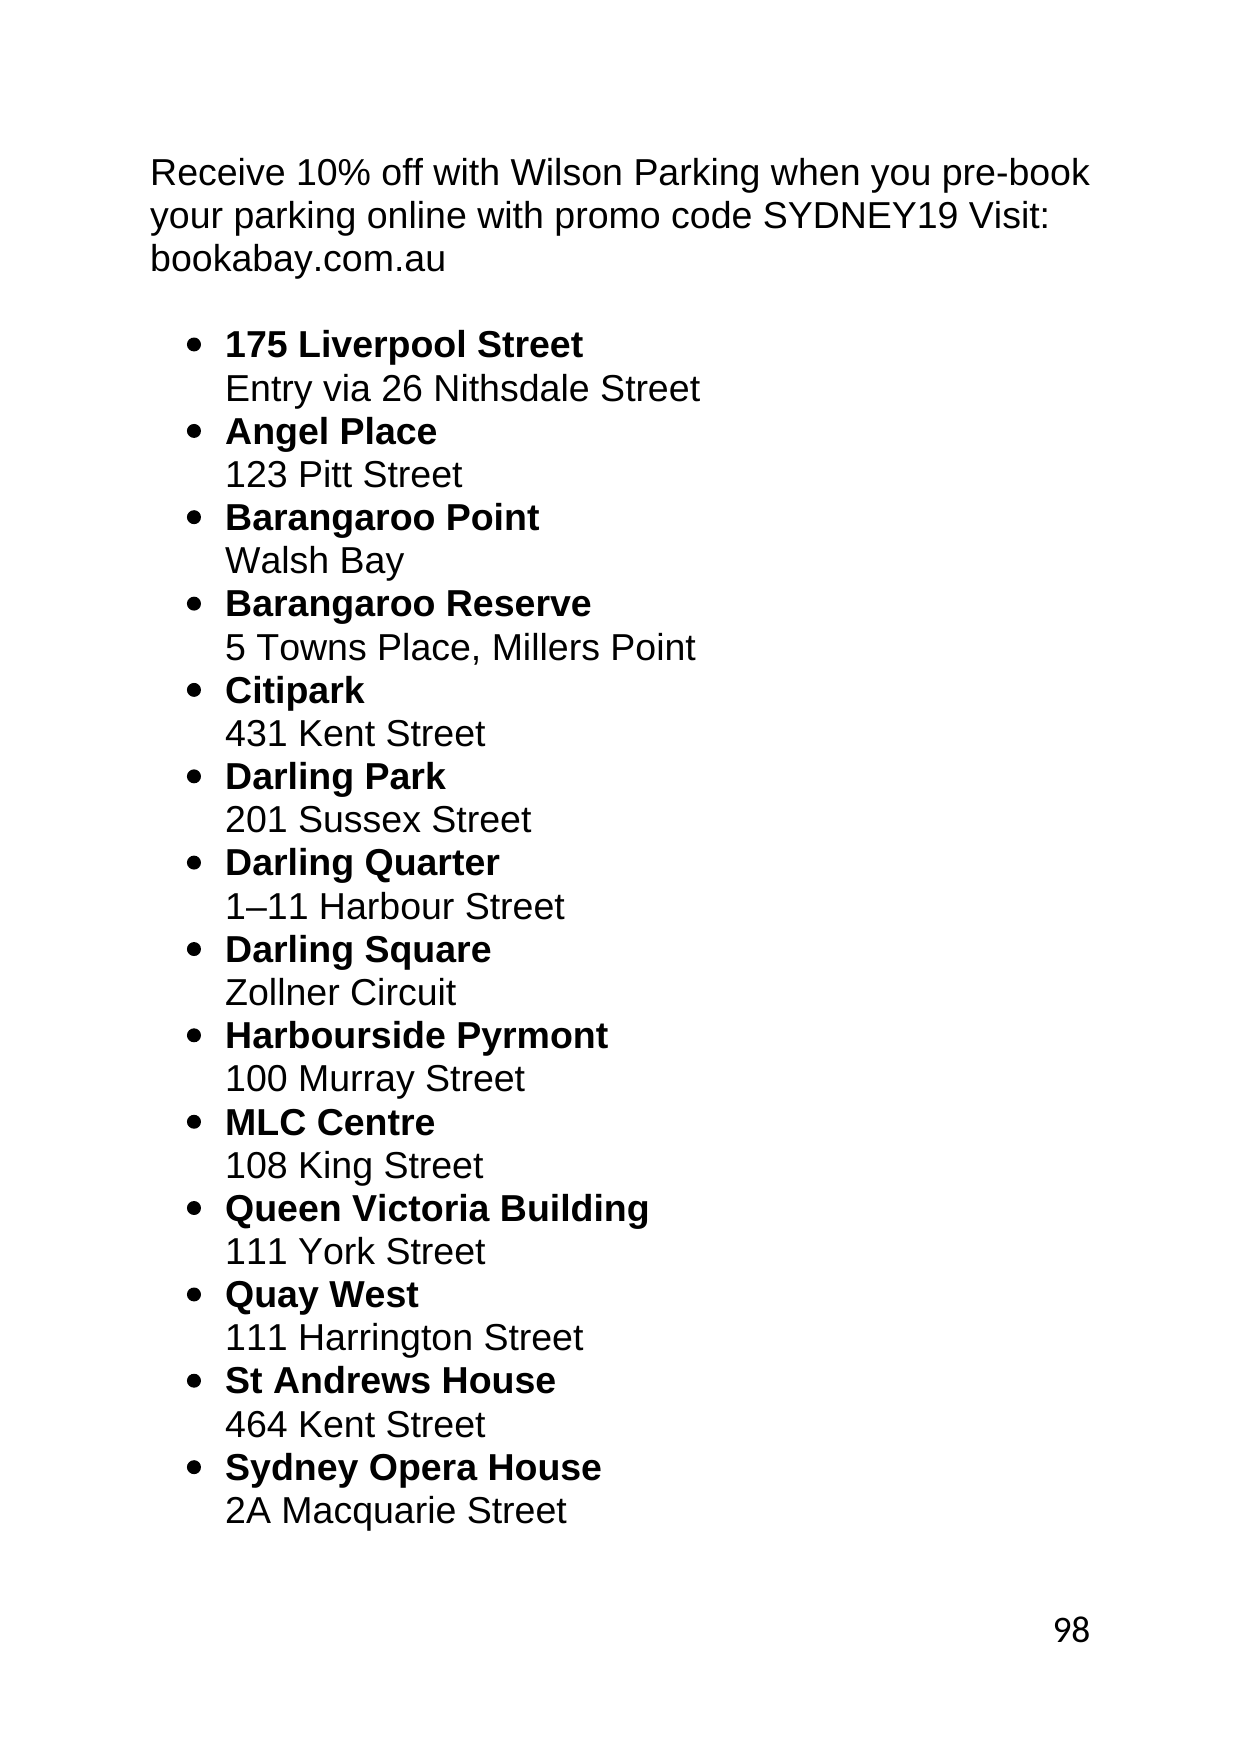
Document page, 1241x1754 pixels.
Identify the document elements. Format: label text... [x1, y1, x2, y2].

list Barangaroo Reserve [187, 582, 1090, 625]
list Entry via 26 Nithsdale Street [225, 366, 1090, 409]
list 2A Macquarie Street [225, 1488, 1090, 1531]
list 175 Liverpool Street [187, 322, 1090, 366]
list Barangaroo Point [187, 495, 1090, 538]
list 464 Kent Street [225, 1402, 1090, 1445]
list 111 York Street [225, 1229, 1090, 1272]
list Darling Park [187, 754, 1090, 797]
list 5 Towns Place, Millers Point [225, 625, 1090, 668]
text Receive 10% off with Wilson Parking when you pre-book your parking online with promo code SYDNEY19 Visit: bookabay.com.au [150, 150, 1090, 279]
list Walsh Bay [225, 538, 1090, 582]
list Zollner Circuit [225, 970, 1090, 1013]
list 108 King Street [225, 1143, 1090, 1186]
list Sydney Opera House [187, 1445, 1090, 1488]
list Harbourside Pyrmont [187, 1013, 1090, 1057]
list 111 Harrington Street [225, 1316, 1090, 1359]
list Darling Square [187, 927, 1090, 970]
list 123 Pitt Street [225, 452, 1090, 495]
text 201 Sussex Street [187, 797, 1090, 841]
list Queen Victoria Building [187, 1186, 1090, 1229]
list 431 Kent Street [225, 711, 1090, 754]
list 1–11 Harbour Street [225, 884, 1090, 927]
list Quay West [187, 1272, 1090, 1316]
list St Andrews House [187, 1359, 1090, 1402]
list MLC Centre [187, 1100, 1090, 1143]
list 100 Murray Street [225, 1057, 1090, 1100]
list Darling Quarter [187, 841, 1090, 884]
list Angel Place [187, 409, 1090, 452]
list Citipark [187, 668, 1090, 711]
